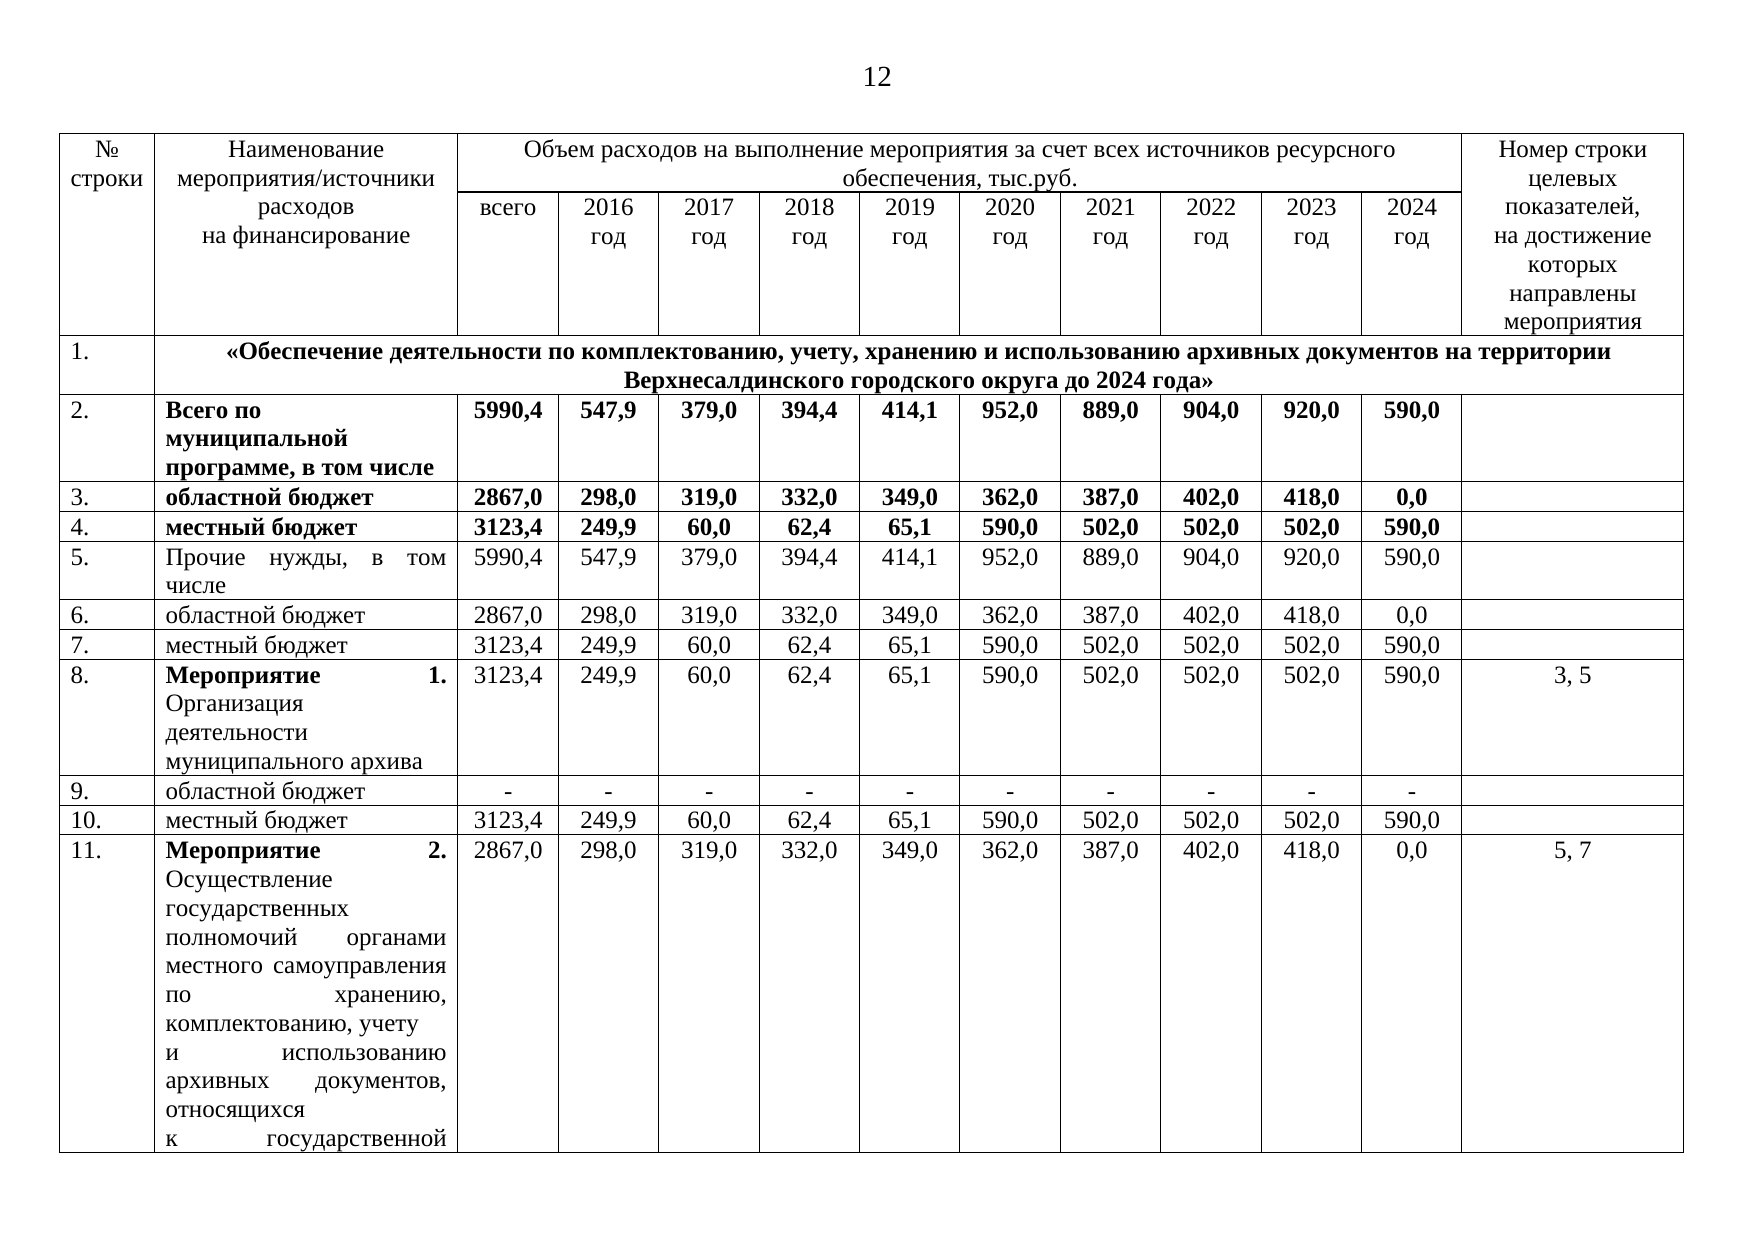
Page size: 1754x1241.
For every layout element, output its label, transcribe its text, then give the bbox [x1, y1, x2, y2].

table_cell 65,1 [860, 806, 959, 834]
table_cell [1462, 630, 1683, 659]
table_cell 502,0 [1161, 630, 1261, 659]
table_cell - [960, 776, 1060, 804]
table_cell 387,0 [1061, 482, 1160, 511]
table_cell 402,0 [1161, 482, 1261, 511]
table_cell 502,0 [1262, 630, 1361, 659]
table_cell [1462, 395, 1683, 481]
table_cell областной бюджет [155, 776, 457, 804]
table_cell 362,0 [960, 600, 1060, 629]
table_cell 332,0 [760, 835, 859, 1152]
table_cell 590,0 [1362, 806, 1461, 834]
table_cell 952,0 [960, 542, 1060, 599]
table_cell 3123,4 [458, 806, 558, 834]
table_cell 379,0 [659, 542, 759, 599]
table_cell 502,0 [1061, 660, 1160, 775]
table_cell 3123,4 [458, 512, 558, 541]
table_cell 11. [60, 835, 154, 1152]
table_cell 2021 год [1061, 193, 1160, 335]
table_cell 0,0 [1362, 600, 1461, 629]
table_cell областной бюджет [155, 482, 457, 511]
table_cell 298,0 [559, 482, 658, 511]
table_cell 298,0 [559, 600, 658, 629]
table_cell 590,0 [960, 660, 1060, 775]
table_cell 2023 год [1262, 193, 1361, 335]
table_cell 2017 год [659, 193, 759, 335]
table_cell 904,0 [1161, 542, 1261, 599]
table_cell 332,0 [760, 482, 859, 511]
table_cell 920,0 [1262, 395, 1361, 481]
table_cell 8. [60, 660, 154, 775]
table_cell 2019 год [860, 193, 959, 335]
table_cell 502,0 [1161, 660, 1261, 775]
table_cell - [659, 776, 759, 804]
table_cell 5, 7 [1462, 835, 1683, 1152]
table_cell 332,0 [760, 600, 859, 629]
table_cell 387,0 [1061, 600, 1160, 629]
table_cell [1462, 806, 1683, 834]
table_cell 349,0 [860, 835, 959, 1152]
table_cell 65,1 [860, 512, 959, 541]
table_cell 319,0 [659, 835, 759, 1152]
table_cell 2867,0 [458, 482, 558, 511]
table_cell 502,0 [1061, 806, 1160, 834]
table_cell 5990,4 [458, 395, 558, 481]
table_cell 2022 год [1161, 193, 1261, 335]
table_cell Прочие нужды, в том числе [155, 542, 457, 599]
table_cell 3. [60, 482, 154, 511]
table_cell 9. [60, 776, 154, 804]
table_cell 502,0 [1061, 512, 1160, 541]
table_cell 62,4 [760, 806, 859, 834]
table_cell 889,0 [1061, 395, 1160, 481]
table_cell - [1362, 776, 1461, 804]
table_header № строки [60, 134, 154, 335]
table_cell 394,4 [760, 395, 859, 481]
table_cell [1462, 512, 1683, 541]
table_cell 418,0 [1262, 482, 1361, 511]
table_cell 60,0 [659, 512, 759, 541]
table_cell 2018 год [760, 193, 859, 335]
table_cell 502,0 [1161, 806, 1261, 834]
table_cell 62,4 [760, 660, 859, 775]
table_cell 60,0 [659, 630, 759, 659]
table_cell [1462, 776, 1683, 804]
table_cell [1462, 482, 1683, 511]
table_cell 2016 год [559, 193, 658, 335]
table_cell 402,0 [1161, 600, 1261, 629]
table_cell 249,9 [559, 512, 658, 541]
table_cell 0,0 [1362, 482, 1461, 511]
table_cell Мероприятие 1. Организация деятельности муниципального архива [155, 660, 457, 775]
table_cell 502,0 [1262, 806, 1361, 834]
table_cell 590,0 [960, 512, 1060, 541]
table_cell 2867,0 [458, 600, 558, 629]
table_cell [1462, 542, 1683, 599]
table_cell местный бюджет [155, 806, 457, 834]
table_cell 2024 год [1362, 193, 1461, 335]
table_cell 590,0 [1362, 660, 1461, 775]
table_cell 62,4 [760, 630, 859, 659]
table_cell 349,0 [860, 600, 959, 629]
table_cell 60,0 [659, 806, 759, 834]
table_cell [1462, 600, 1683, 629]
table_cell 590,0 [960, 630, 1060, 659]
table_cell 3123,4 [458, 660, 558, 775]
table_cell 319,0 [659, 600, 759, 629]
table_cell - [458, 776, 558, 804]
table_cell 590,0 [1362, 512, 1461, 541]
table_cell 7. [60, 630, 154, 659]
table_cell «Обеспечение деятельности по комплектованию, учету, хранению и использованию архивных документов на территории Верхнесалдинского городского округа до 2024 года» [155, 336, 1683, 394]
table_cell 402,0 [1161, 835, 1261, 1152]
table_cell Всего по муниципальной программе, в том числе [155, 395, 457, 481]
table_cell - [1061, 776, 1160, 804]
table_cell 904,0 [1161, 395, 1261, 481]
table_cell 2020 год [960, 193, 1060, 335]
table_header Объем расходов на выполнение мероприятия за счет всех источников ресурсного обеспечения, тыс.руб. [458, 134, 1461, 191]
table_cell 547,9 [559, 542, 658, 599]
table_cell 60,0 [659, 660, 759, 775]
table_cell 65,1 [860, 660, 959, 775]
table_cell 379,0 [659, 395, 759, 481]
table_cell местный бюджет [155, 512, 457, 541]
table_cell 6. [60, 600, 154, 629]
table_cell 65,1 [860, 630, 959, 659]
table_cell 889,0 [1061, 542, 1160, 599]
table_cell 502,0 [1262, 512, 1361, 541]
table_cell 502,0 [1161, 512, 1261, 541]
table_cell 249,9 [559, 806, 658, 834]
table_cell 362,0 [960, 482, 1060, 511]
table_cell 590,0 [960, 806, 1060, 834]
table_cell 418,0 [1262, 835, 1361, 1152]
table_cell 387,0 [1061, 835, 1160, 1152]
table_cell 502,0 [1262, 660, 1361, 775]
table_cell 5990,4 [458, 542, 558, 599]
table_cell областной бюджет [155, 600, 457, 629]
table_cell 2867,0 [458, 835, 558, 1152]
table_cell 10. [60, 806, 154, 834]
table_cell - [1161, 776, 1261, 804]
table_cell местный бюджет [155, 630, 457, 659]
table_cell всего [458, 193, 558, 335]
table_cell 62,4 [760, 512, 859, 541]
table_cell 249,9 [559, 630, 658, 659]
table_cell 249,9 [559, 660, 658, 775]
table_cell 414,1 [860, 542, 959, 599]
table_cell 4. [60, 512, 154, 541]
table_cell 362,0 [960, 835, 1060, 1152]
table_cell 3123,4 [458, 630, 558, 659]
table_cell - [1262, 776, 1361, 804]
table_cell 547,9 [559, 395, 658, 481]
table_cell 394,4 [760, 542, 859, 599]
table_cell 414,1 [860, 395, 959, 481]
table_cell 590,0 [1362, 630, 1461, 659]
table_header Наименование мероприятия/источники расходов на финансирование [155, 134, 457, 335]
table_cell 952,0 [960, 395, 1060, 481]
table_cell - [559, 776, 658, 804]
table_cell 418,0 [1262, 600, 1361, 629]
table_cell 2. [60, 395, 154, 481]
table_header Номер строки целевых показателей, на достижение которых направлены мероприятия [1462, 134, 1683, 335]
table_cell 0,0 [1362, 835, 1461, 1152]
table_cell 5. [60, 542, 154, 599]
table_cell 298,0 [559, 835, 658, 1152]
table_cell 349,0 [860, 482, 959, 511]
table_cell 590,0 [1362, 395, 1461, 481]
table_cell 920,0 [1262, 542, 1361, 599]
table_cell 3, 5 [1462, 660, 1683, 775]
table_cell - [760, 776, 859, 804]
table_cell - [860, 776, 959, 804]
table_cell 590,0 [1362, 542, 1461, 599]
table_cell 1. [60, 336, 154, 394]
table_cell 502,0 [1061, 630, 1160, 659]
table_cell 319,0 [659, 482, 759, 511]
